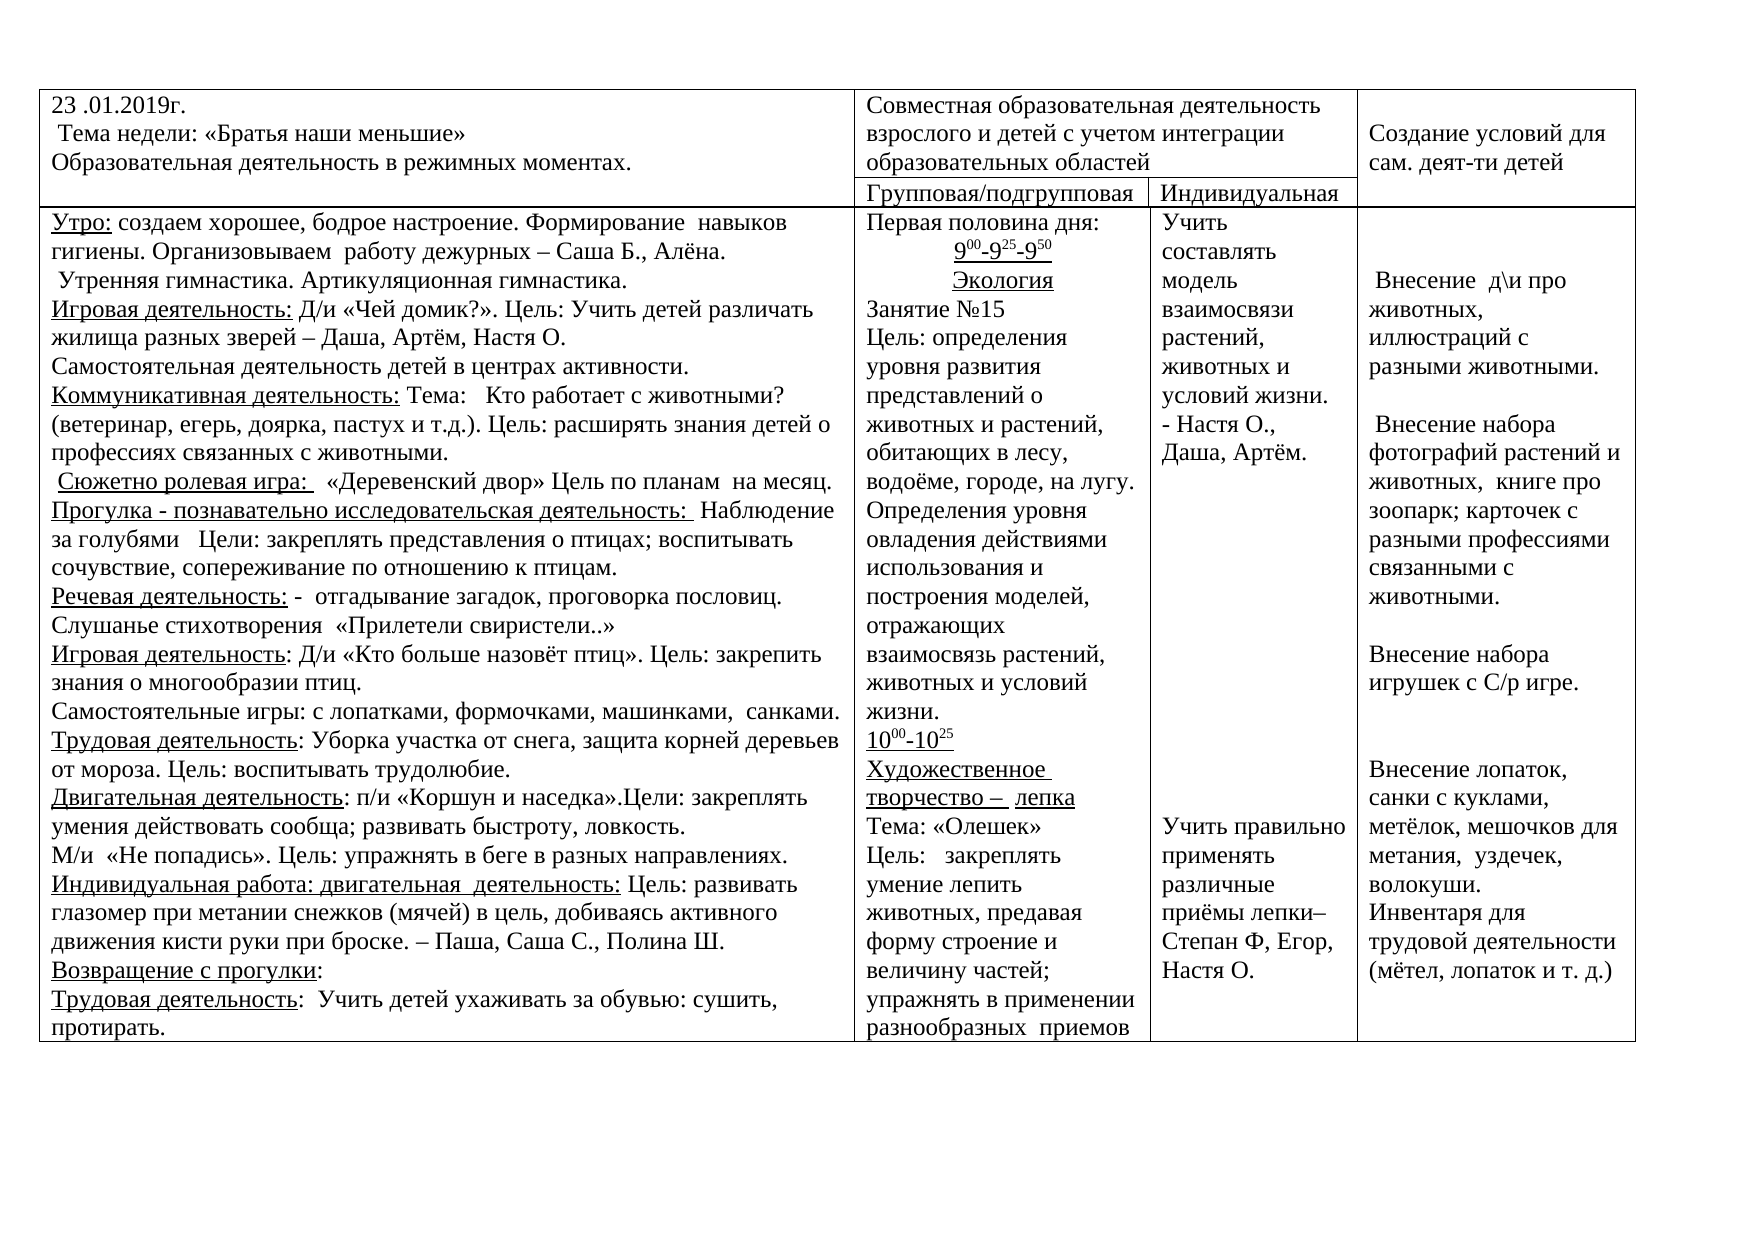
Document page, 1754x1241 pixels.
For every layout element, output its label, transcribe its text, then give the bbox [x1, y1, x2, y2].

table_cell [1358, 208, 1635, 1041]
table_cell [40, 208, 854, 1041]
table_header Совместная образовательная деятельность взрослого и детей с учетом интеграции образовательных областей [855, 90, 1357, 177]
table_cell Индивидуальная [1149, 178, 1357, 206]
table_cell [855, 208, 1150, 1041]
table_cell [1151, 208, 1357, 1041]
table_cell Групповая/подгрупповая [855, 178, 1148, 206]
table_header Создание условий для сам. деят-ти детей [1358, 90, 1635, 206]
table_header 23 .01.2019г. Тема недели: «Братья наши меньшие» Образовательная деятельность в режимных моментах. [40, 90, 854, 206]
